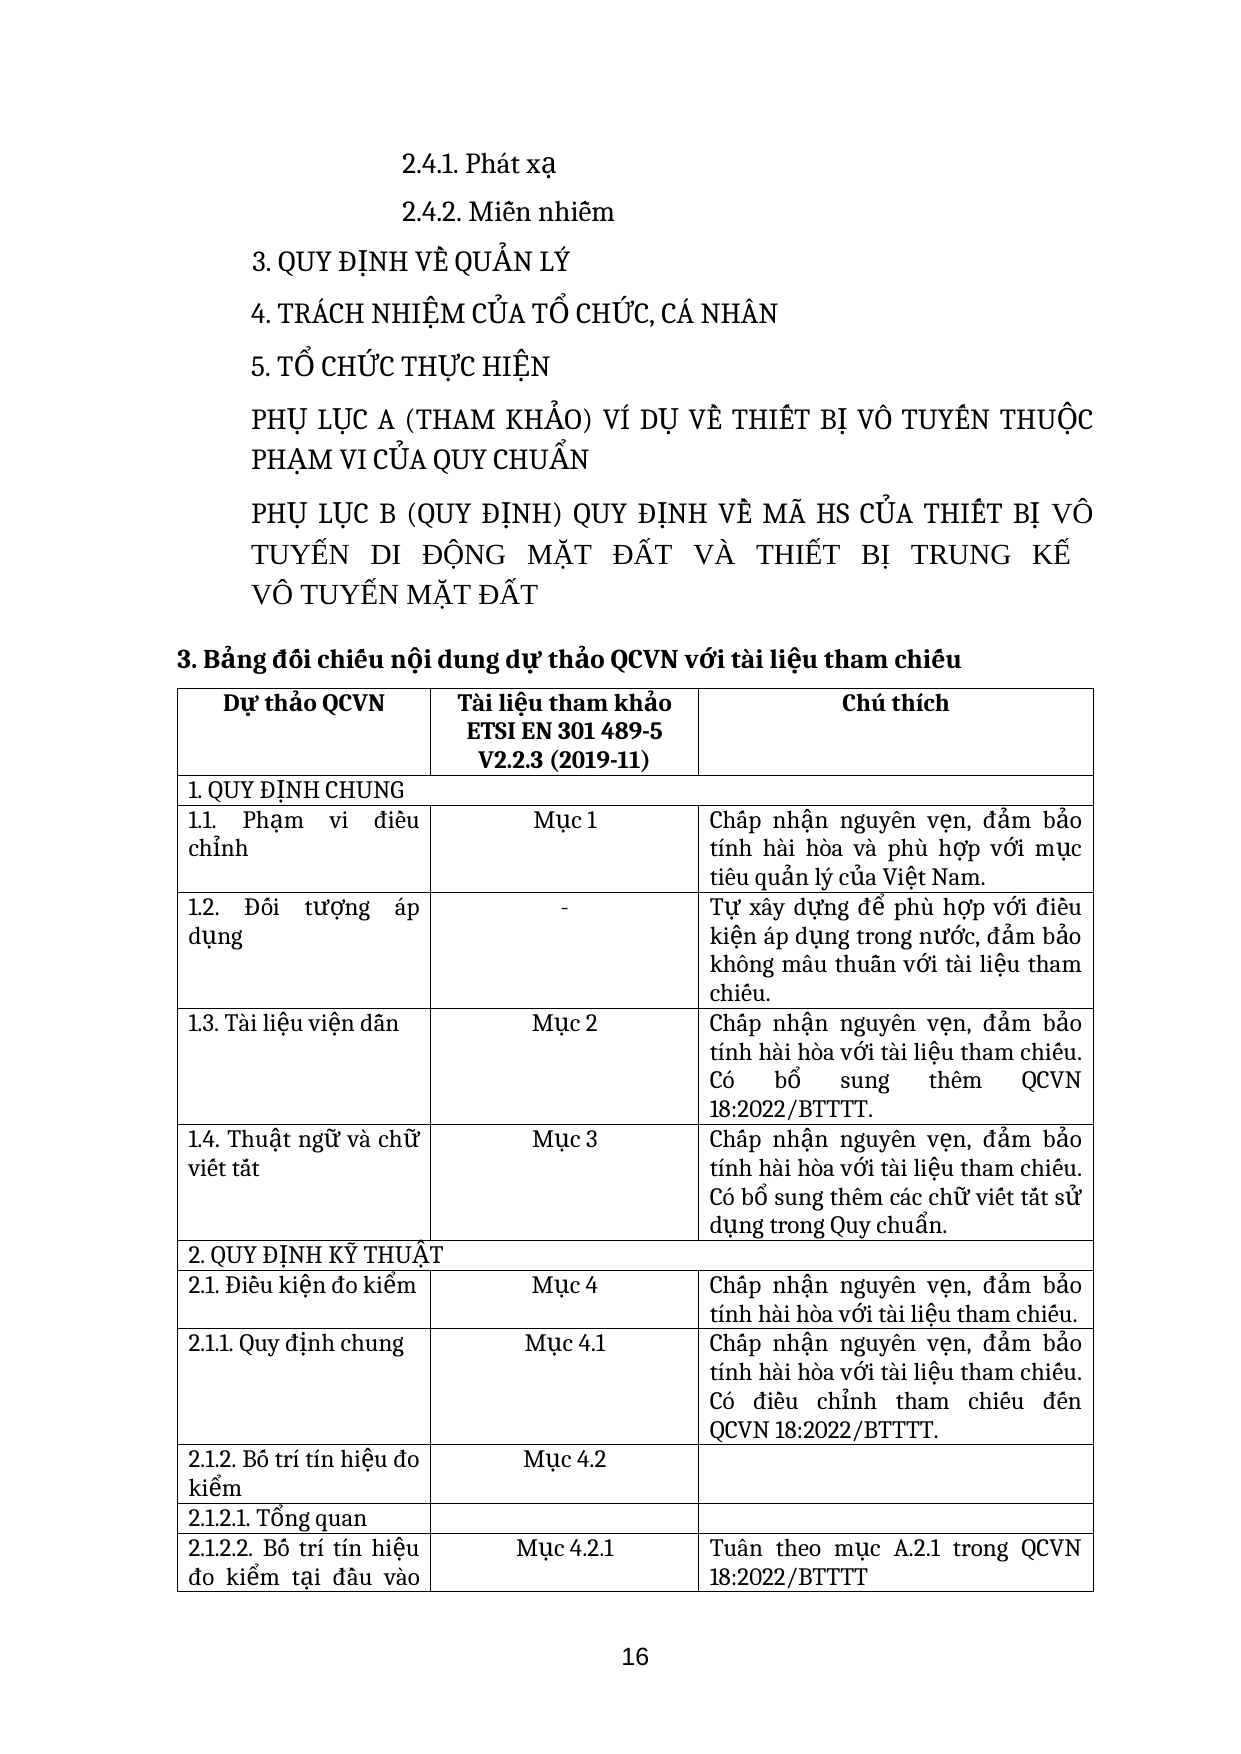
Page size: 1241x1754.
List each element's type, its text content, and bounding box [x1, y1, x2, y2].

text 4. TRÁCH NHIỆM CỦA TỔ CHỨC, CÁ NHÂN [251, 298, 1093, 331]
table_header Tài liệu tham khảo ETSI EN 301 489-5 V2.2.3 (2019-11) [431, 689, 698, 775]
table_cell 2.1. Điều kiện đo kiểm [178, 1271, 430, 1328]
subtitle 3. Bảng đối chiếu nội dung dự thảo QCVN với tài liệu tham chiếu [177, 644, 1093, 675]
table_cell 1.1. Phạm vi điều chỉnh [178, 806, 430, 892]
table_cell Mục 3 [431, 1125, 698, 1240]
table_cell Mục 4.2 [431, 1445, 698, 1503]
text 5. TỔ CHỨC THỰC HIỆN [251, 350, 1093, 384]
table_header Dự thảo QCVN [178, 689, 430, 775]
table_cell Mục 1 [431, 806, 698, 892]
table_header Chú thích [699, 689, 1093, 775]
table_cell 2.1.2.1. Tổng quan [178, 1504, 430, 1533]
table_cell 2.1.1. Quy định chung [178, 1329, 430, 1444]
table_cell Mục 4.1 [431, 1329, 698, 1444]
table_cell 1.2. Đối tượng áp dụng [178, 893, 430, 1008]
table_cell [431, 1504, 698, 1533]
table_cell 1. QUY ĐỊNH CHUNG [178, 776, 1093, 804]
table_cell Chấp nhận nguyên vẹn, đảm bảo tính hài hòa với tài liệu tham chiếu. Có bổ sung thêm các chữ viết tắt sử dụng trong Quy chuẩn. [699, 1125, 1093, 1240]
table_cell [178, 1534, 430, 1591]
text 2.4.1. Phát xạ [327, 147, 1093, 181]
text Phụ lục B (Quy định) Quy định về mã HS của thiết bị vô tuyến di động mặt đất và thiết bị trung kế vô tuyến mặt đất [251, 496, 1093, 612]
table_cell Mục 4.2.1 [431, 1534, 698, 1591]
table_cell [699, 1445, 1093, 1503]
table_cell - [431, 893, 698, 1008]
table_cell Mục 4 [431, 1271, 698, 1328]
table_cell Chấp nhận nguyên vẹn, đảm bảo tính hài hòa với tài liệu tham chiếu. [699, 1271, 1093, 1328]
table_cell [699, 1504, 1093, 1533]
table_cell Tự xây dựng để phù hợp với điều kiện áp dụng trong nước, đảm bảo không mâu thuẫn với tài liệu tham chiếu. [699, 893, 1093, 1008]
table_cell 1.4. Thuật ngữ và chữ viết tắt [178, 1125, 430, 1240]
table_cell Chấp nhận nguyên vẹn, đảm bảo tính hài hòa với tài liệu tham chiếu. Có điều chỉnh tham chiếu đến QCVN 18:2022/BTTTT. [699, 1329, 1093, 1444]
table_cell Mục 2 [431, 1009, 698, 1124]
text 3. QUY ĐỊNH VỀ Quản lý [251, 245, 1093, 278]
table_cell Chấp nhận nguyên vẹn, đảm bảo tính hài hòa với tài liệu tham chiếu. Có bổ sung thêm QCVN 18:2022/BTTTT. [699, 1009, 1093, 1124]
table_cell 2.1.2. Bố trí tín hiệu đo kiểm [178, 1445, 430, 1503]
table_cell 2. QUY ĐỊNH KỸ THUẬT [178, 1241, 1093, 1270]
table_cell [699, 1534, 1093, 1591]
text 2.4.2. Miễn nhiễm [327, 195, 1093, 228]
table_cell 1.3. Tài liệu viện dẫn [178, 1009, 430, 1124]
table_cell Chấp nhận nguyên vẹn, đảm bảo tính hài hòa và phù hợp với mục tiêu quản lý của Việt Nam. [699, 806, 1093, 892]
text Phụ lục A (THAM KHẢO) VÍ DỤ VỀ thiết bị vô tuyến thuộc phạm vi của Quy chuẩn [251, 403, 1093, 477]
